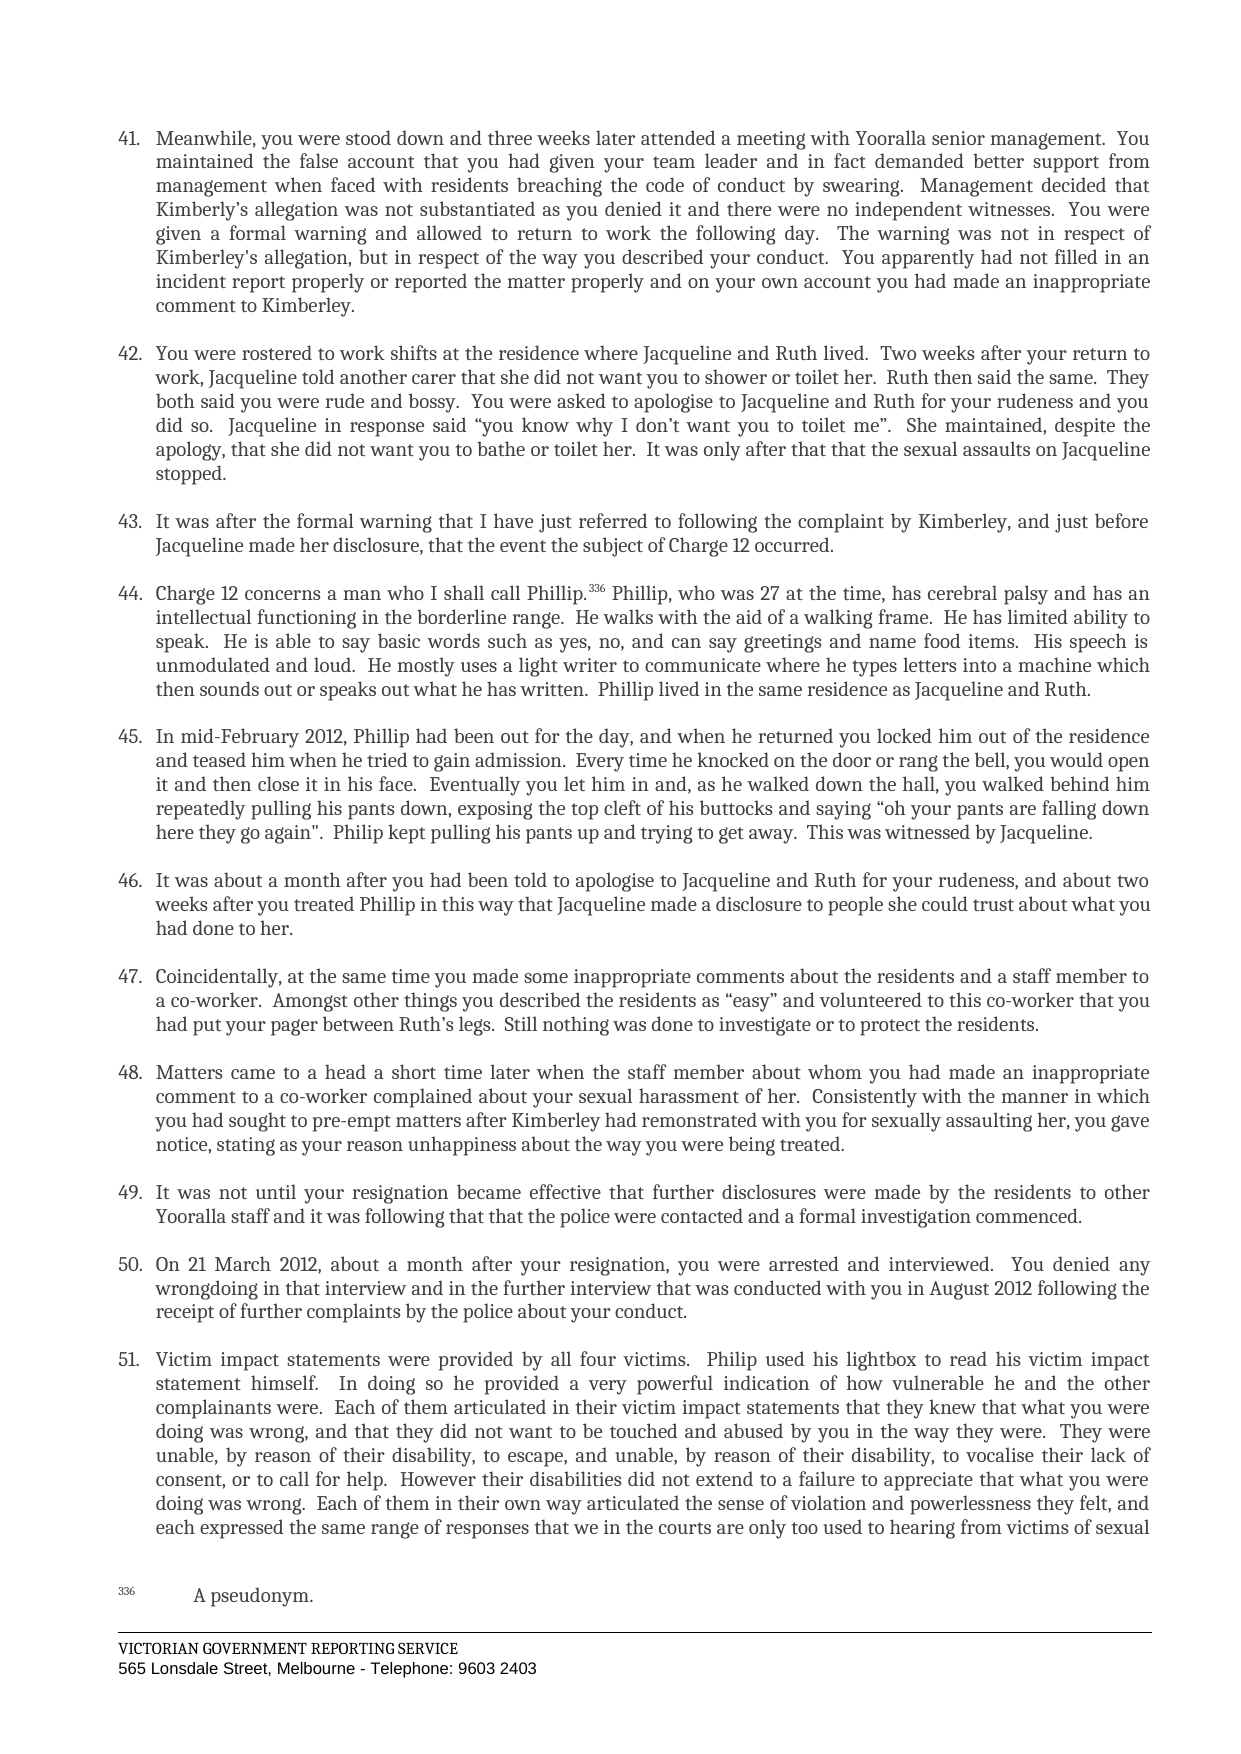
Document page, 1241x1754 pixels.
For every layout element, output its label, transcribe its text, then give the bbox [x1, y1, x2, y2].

text 42. You were rostered to work shifts at the residence where Jacqueline and Ruth lived. Two weeks after your return to work, Jacqueline told another carer that she did not want you to shower or toilet her. Ruth then said the same. They both said you were rude and bossy. You were asked to apologise to Jacqueline and Ruth for your rudeness and you did so. Jacqueline in response said “you know why I don’t want you to toilet me”. She maintained, despite the apology, that she did not want you to bathe or toilet her. It was only after that that the sexual assaults on Jacqueline stopped. [118, 342, 1152, 486]
text 49. It was not until your resignation became effective that further disclosures were made by the residents to other Yooralla staff and it was following that that the police were contacted and a formal investigation commenced. [118, 1180, 1152, 1228]
text 50. On 21 March 2012, about a month after your resignation, you were arrested and interviewed. You denied any wrongdoing in that interview and in the further interview that was conducted with you in August 2012 following the receipt of further complaints by the police about your conduct. [118, 1252, 1152, 1324]
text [118, 1348, 1152, 1540]
text 47. Coincidentally, at the same time you made some inappropriate comments about the residents and a staff member to a co-worker. Amongst other things you described the residents as “easy” and volunteered to this co-worker that you had put your pager between Ruth’s legs. Still nothing was done to investigate or to protect the residents. [118, 965, 1152, 1037]
text 48. Matters came to a head a short time later when the staff member about whom you had made an inappropriate comment to a co-worker complained about your sexual harassment of her. Consistently with the manner in which you had sought to pre-empt matters after Kimberley had remonstrated with you for sexually assaulting her, you gave notice, stating as your reason unhappiness about the way you were being treated. [118, 1061, 1152, 1156]
text 45. In mid-February 2012, Phillip had been out for the day, and when he returned you locked him out of the residence and teased him when he tried to gain admission. Every time he knocked on the door or rang the bell, you would open it and then close it in his face. Eventually you let him in and, as he walked down the hall, you walked behind him repeatedly pulling his pants down, exposing the top cleft of his buttocks and saying “oh your pants are falling down here they go again". Philip kept pulling his pants up and trying to get away. This was witnessed by Jacqueline. [118, 725, 1152, 845]
text 43. It was after the formal warning that I have just referred to following the complaint by Kimberley, and just before Jacqueline made her disclosure, that the event the subject of Charge 12 occurred. [118, 509, 1152, 557]
text 46. It was about a month after you had been told to apologise to Jacqueline and Ruth for your rudeness, and about two weeks after you treated Phillip in this way that Jacqueline made a disclosure to people she could trust about what you had done to her. [118, 869, 1152, 941]
text 44. Charge 12 concerns a man who I shall call Phillip. Phillip, who was 27 at the time, has cerebral palsy and has an intellectual functioning in the borderline range. He walks with the aid of a walking frame. He has limited ability to speak. He is able to say basic words such as yes, no, and can say greetings and name food items. His speech is unmodulated and loud. He mostly uses a light writer to communicate where he types letters into a machine which then sounds out or speaks out what he has written. Phillip lived in the same residence as Jacqueline and Ruth. [118, 581, 1152, 701]
text 41. Meanwhile, you were stood down and three weeks later attended a meeting with Yooralla senior management. You maintained the false account that you had given your team leader and in fact demanded better support from management when faced with residents breaching the code of conduct by swearing. Management decided that Kimberly’s allegation was not substantiated as you denied it and there were no independent witnesses. You were given a formal warning and allowed to return to work the following day. The warning was not in respect of Kimberley's allegation, but in respect of the way you described your conduct. You apparently had not filled in an incident report properly or reported the matter properly and on your own account you had made an inappropriate comment to Kimberley. [118, 126, 1152, 318]
